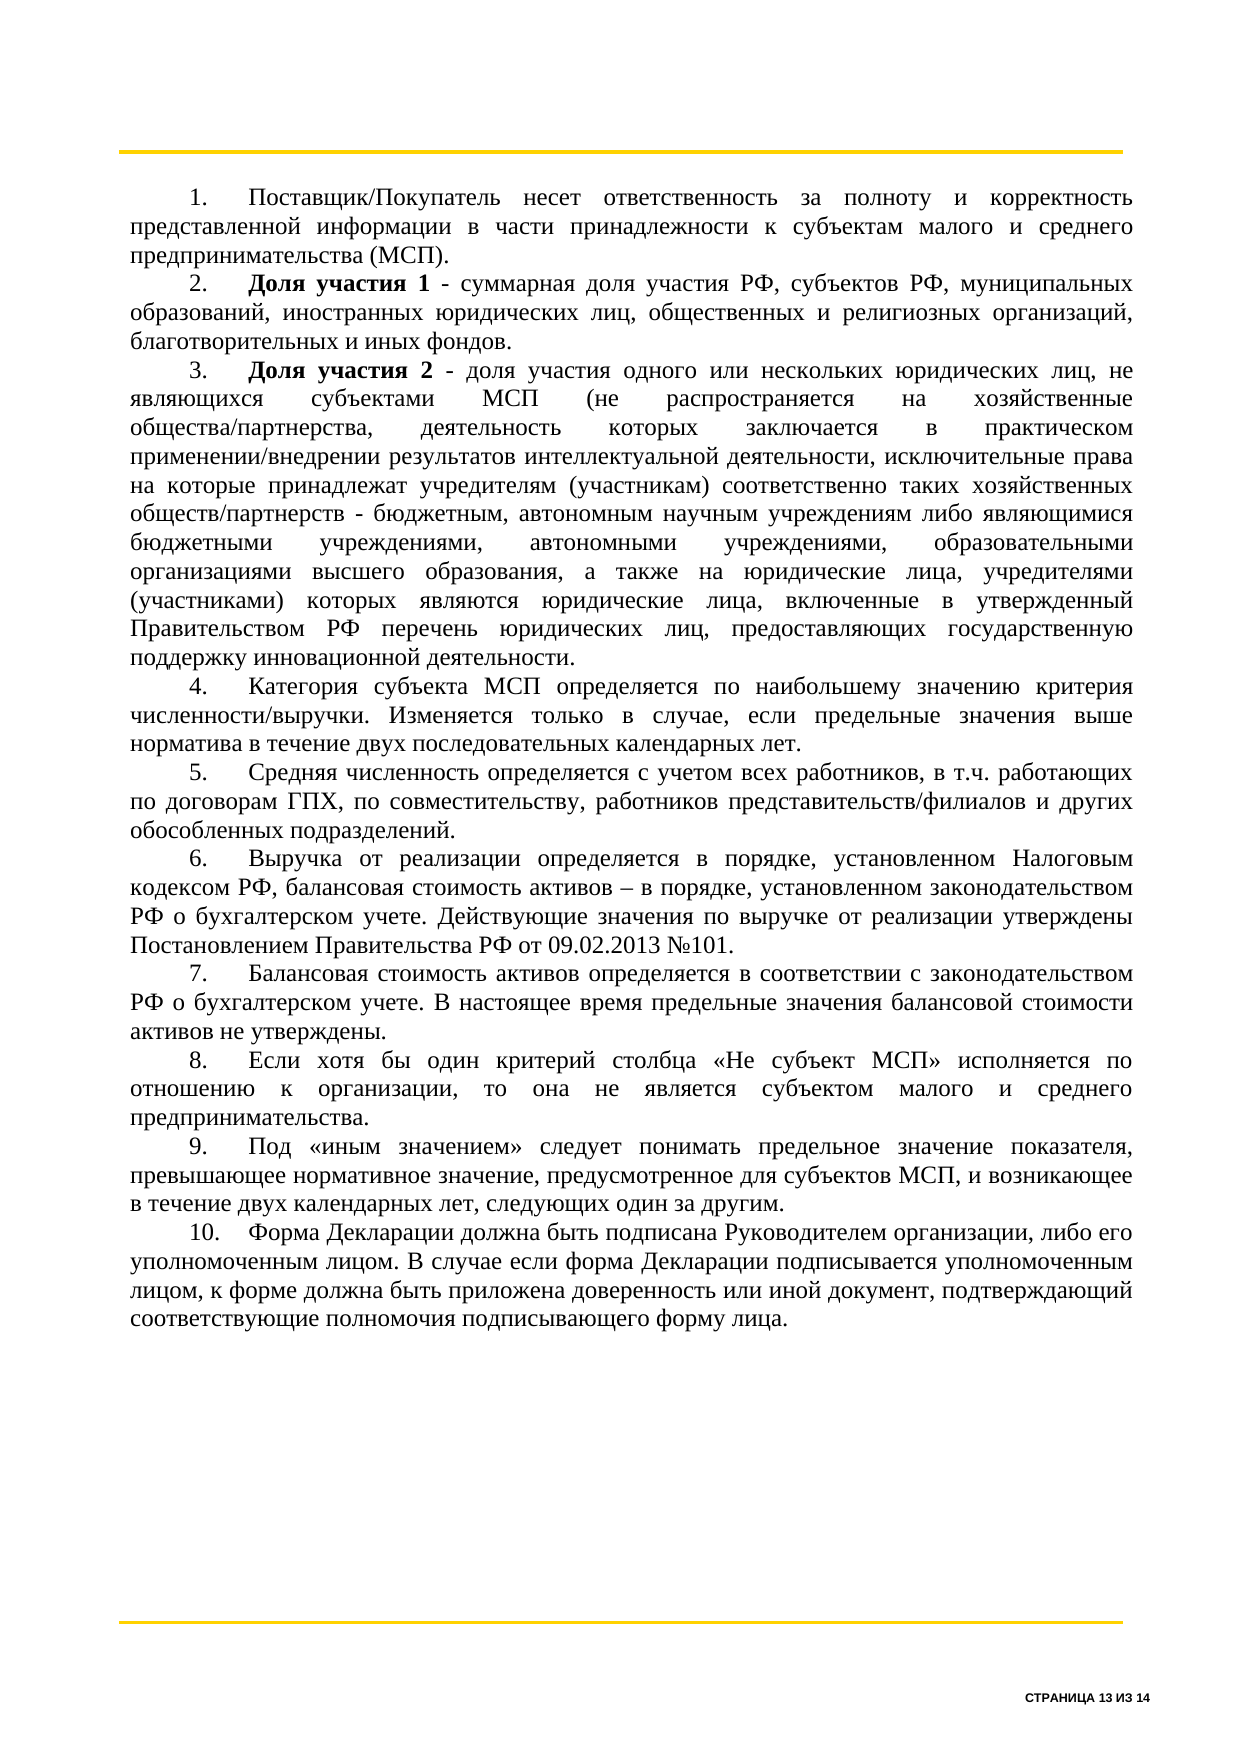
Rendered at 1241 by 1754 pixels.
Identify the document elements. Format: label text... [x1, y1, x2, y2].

list Форма Декларации должна быть подписана Руководителем организации, либо его уполномоченным лицом. В случае если форма Декларации подписывается уполномоченным лицом, к форме должна быть приложена доверенность или иной документ, подтверждающий соответствующие полномочия подписывающего форму лица. [130, 1217, 1134, 1332]
list Средняя численность определяется с учетом всех работников, в т.ч. работающих по договорам ГПХ, по совместительству, работников представительств/филиалов и других обособленных подразделений. [130, 757, 1134, 843]
list Выручка от реализации определяется в порядке, установленном Налоговым кодексом РФ, балансовая стоимость активов – в порядке, установленном законодательством РФ о бухгалтерском учете. Действующие значения по выручке от реализации утверждены Постановлением Правительства РФ от 09.02.2013 №101. [130, 843, 1134, 958]
list Если хотя бы один критерий столбца «Не субъект МСП» исполняется по отношению к организации, то она не является субъектом малого и среднего предпринимательства. [130, 1045, 1134, 1131]
list Категория субъекта МСП определяется по наибольшему значению критерия численности/выручки. Изменяется только в случае, если предельные значения выше норматива в течение двух последовательных календарных лет. [130, 671, 1134, 757]
list Доля участия 1 - суммарная доля участия РФ, субъектов РФ, муниципальных образований, иностранных юридических лиц, общественных и религиозных организаций, благотворительных и иных фондов. [130, 268, 1134, 355]
list Под «иным значением» следует понимать предельное значение показателя, превышающее нормативное значение, предусмотренное для субъектов МСП, и возникающее в течение двух календарных лет, следующих один за другим. [130, 1131, 1134, 1217]
list Доля участия 2 - доля участия одного или нескольких юридических лиц, не являющихся субъектами МСП (не распространяется на хозяйственные общества/партнерства, деятельность которых заключается в практическом применении/внедрении результатов интеллектуальной деятельности, исключительные права на которые принадлежат учредителям (участникам) соответственно таких хозяйственных обществ/партнерств - бюджетным, автономным научным учреждениям либо являющимися бюджетными учреждениями, автономными учреждениями, образовательными организациями высшего образования, а также на юридические лица, учредителями (участниками) которых являются юридические лица, включенные в утвержденный Правительством РФ перечень юридических лиц, предоставляющих государственную поддержку инновационной деятельности. [130, 355, 1134, 671]
list Балансовая стоимость активов определяется в соответствии с законодательством РФ о бухгалтерском учете. В настоящее время предельные значения балансовой стоимости активов не утверждены. [130, 958, 1134, 1045]
list Поставщик/Покупатель несет ответственность за полноту и корректность представленной информации в части принадлежности к субъектам малого и среднего предпринимательства (МСП). [130, 182, 1134, 268]
